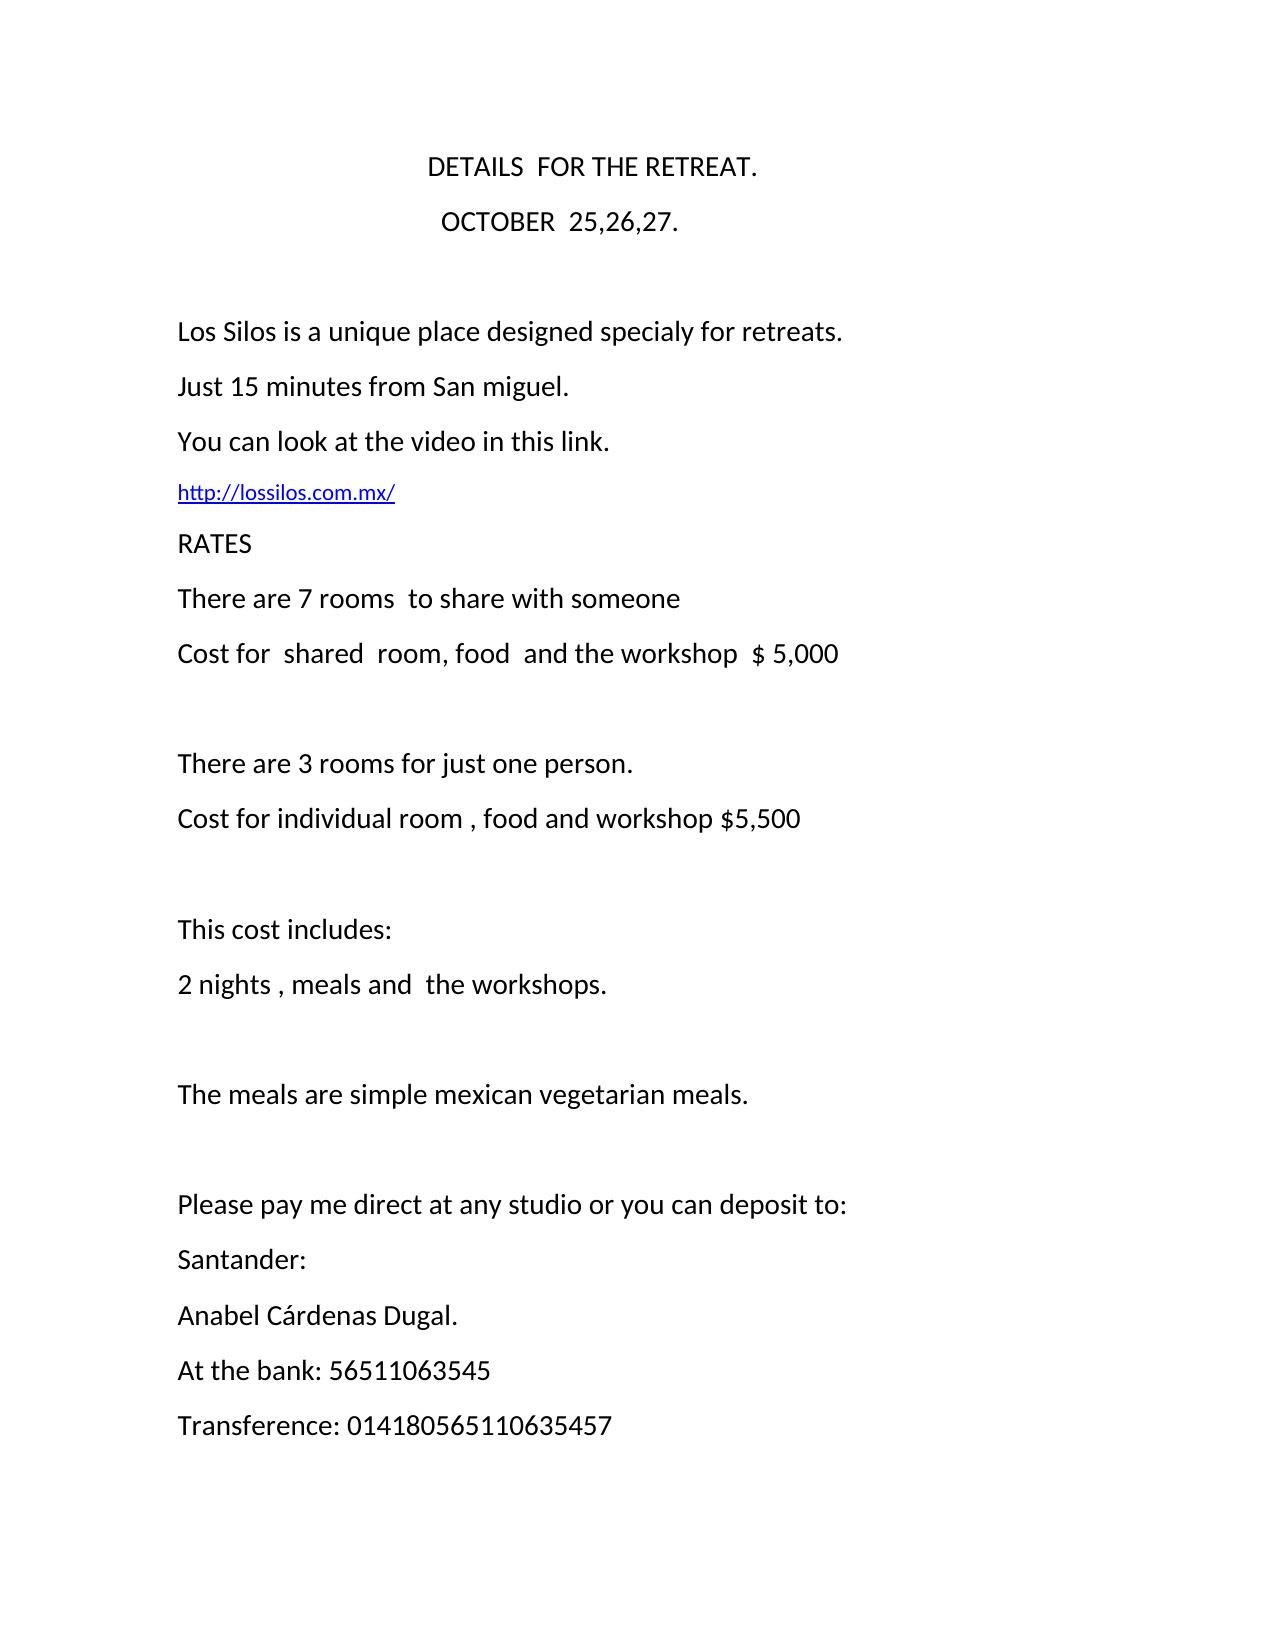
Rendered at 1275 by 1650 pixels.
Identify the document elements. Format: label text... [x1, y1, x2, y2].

text You can look at the video in this link. [177, 423, 1098, 459]
text There are 7 rooms to share with someone [177, 580, 1098, 616]
text Just 15 minutes from San miguel. [177, 368, 1098, 404]
text http://lossilos.com.mx/ [177, 478, 1098, 506]
text There are 3 rooms for just one person. [177, 746, 1098, 781]
text Anabel Cárdenas Dugal. [177, 1297, 1098, 1332]
text This cost includes: [177, 911, 1098, 946]
text DETAILS FOR THE RETREAT. [177, 148, 1098, 183]
text Los Silos is a unique place designed specialy for retreats. [177, 313, 1098, 348]
text Transference: 014180565110635457 [177, 1407, 1098, 1442]
text The meals are simple mexican vegetarian meals. [177, 1076, 1098, 1112]
text RATES [177, 525, 1098, 561]
text Please pay me direct at any studio or you can deposit to: [177, 1186, 1098, 1222]
text At the bank: 56511063545 [177, 1352, 1098, 1387]
text Cost for individual room , food and workshop $5,500 [177, 801, 1098, 836]
text OCTOBER 25,26,27. [177, 203, 1098, 238]
text Cost for shared room, food and the workshop $ 5,000 [177, 635, 1098, 671]
text 2 nights , meals and the workshops. [177, 966, 1098, 1002]
text Santander: [177, 1241, 1098, 1277]
